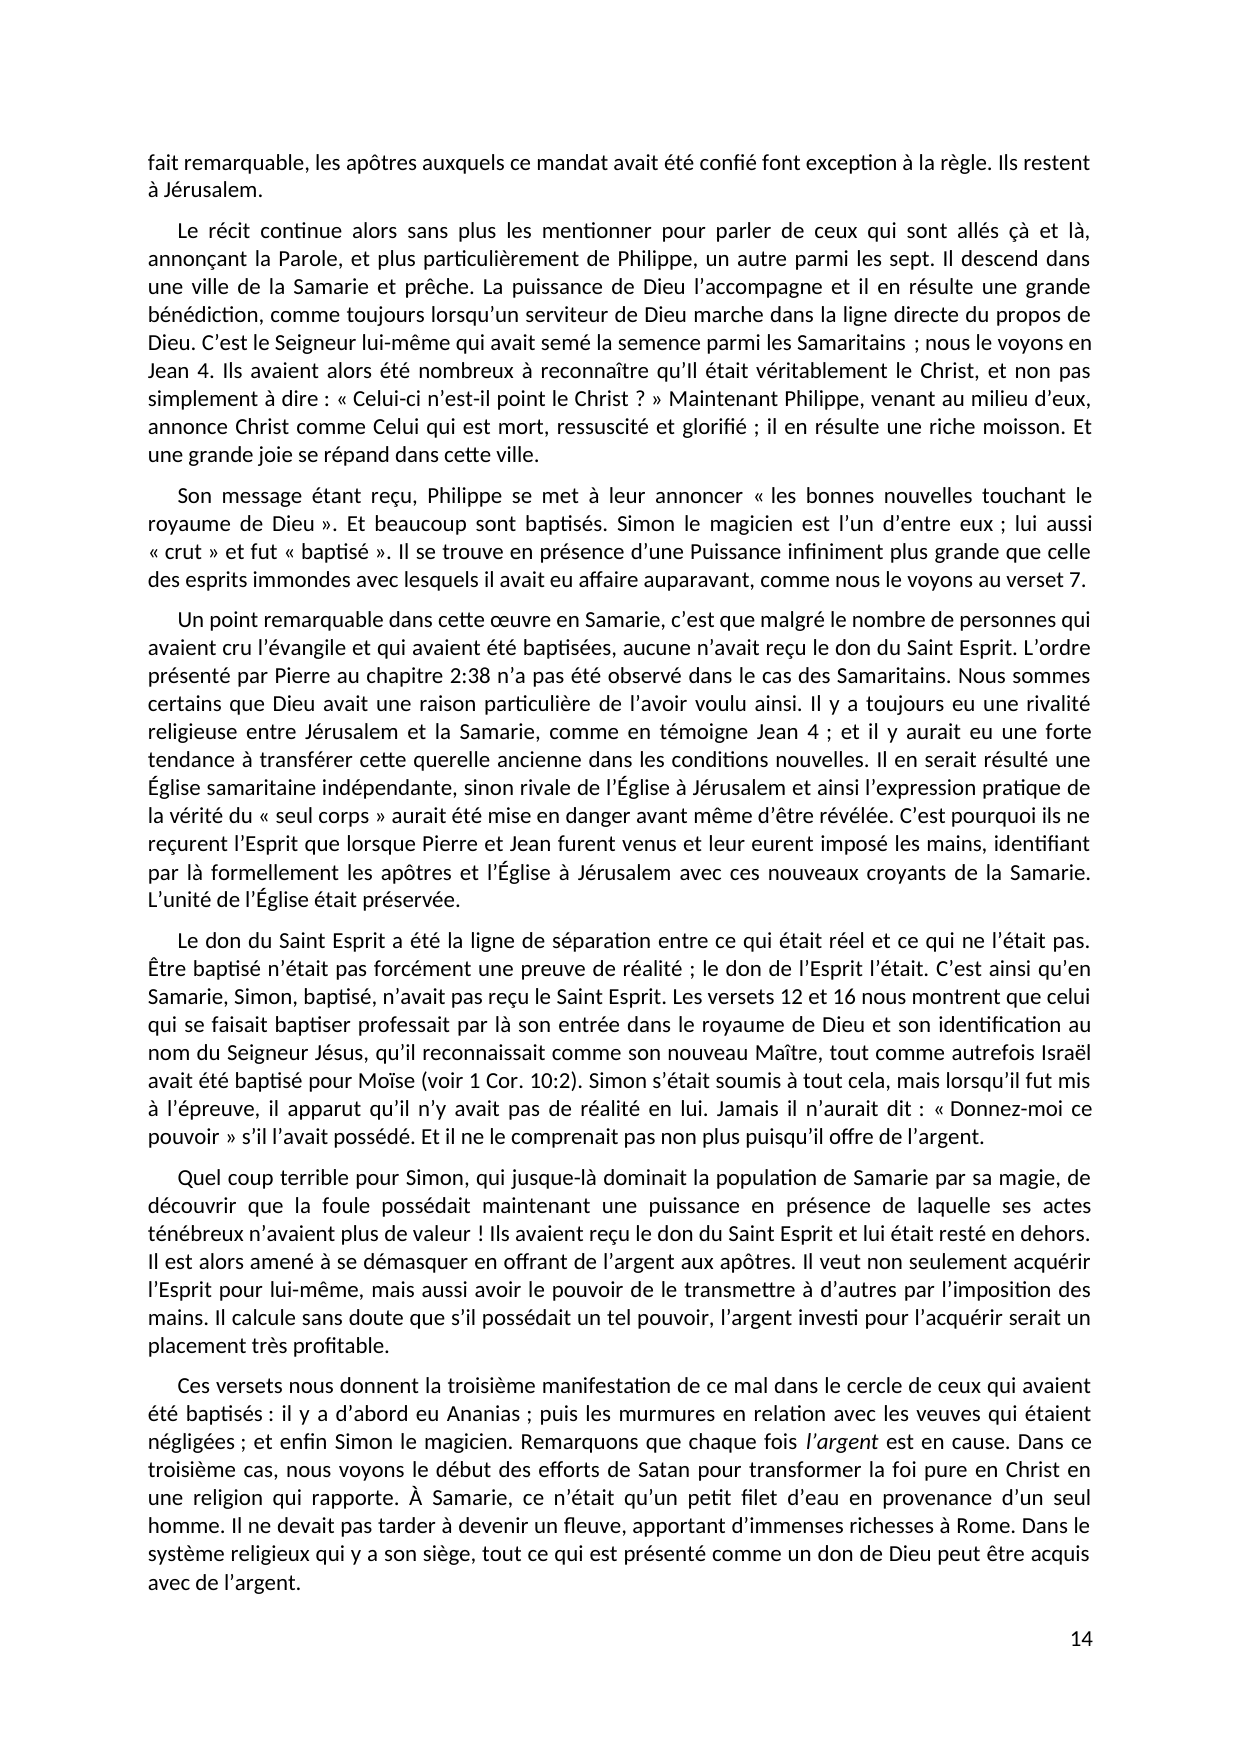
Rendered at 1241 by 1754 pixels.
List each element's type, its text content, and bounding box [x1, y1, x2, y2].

text Son message étant reçu, Philippe se met à leur annoncer « les bonnes nouvelles touchant le royaume de Dieu ». Et beaucoup sont baptisés. Simon le magicien est l’un d’entre eux ; lui aussi « crut » et fut « baptisé ». Il se trouve en présence d’une Puissance infiniment plus grande que celle des esprits immondes avec lesquels il avait eu affaire auparavant, comme nous le voyons au verset 7. [148, 481, 1093, 593]
text Un point remarquable dans cette œuvre en Samarie, c’est que malgré le nombre de personnes qui avaient cru l’évangile et qui avaient été baptisées, aucune n’avait reçu le don du Saint Esprit. L’ordre présenté par Pierre au chapitre 2:38 n’a pas été observé dans le cas des Samaritains. Nous sommes certains que Dieu avait une raison particulière de l’avoir voulu ainsi. Il y a toujours eu une rivalité religieuse entre Jérusalem et la Samarie, comme en témoigne Jean 4 ; et il y aurait eu une forte tendance à transférer cette querelle ancienne dans les conditions nouvelles. Il en serait résulté une Église samaritaine indépendante, sinon rivale de l’Église à Jérusalem et ainsi l’expression pratique de la vérité du « seul corps » aurait été mise en danger avant même d’être révélée. C’est pourquoi ils ne reçurent l’Esprit que lorsque Pierre et Jean furent venus et leur eurent imposé les mains, identifiant par là formellement les apôtres et l’Église à Jérusalem avec ces nouveaux croyants de la Samarie. L’unité de l’Église était préservée. [148, 605, 1093, 914]
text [148, 148, 1093, 204]
text Ces versets nous donnent la troisième manifestation de ce mal dans le cercle de ceux qui avaient été baptisés : il y a d’abord eu Ananias ; puis les murmures en relation avec les veuves qui étaient négligées ; et enfin Simon le magicien. Remarquons que chaque fois l’argent est en cause. Dans ce troisième cas, nous voyons le début des efforts de Satan pour transformer la foi pure en Christ en une religion qui rapporte. À Samarie, ce n’était qu’un petit filet d’eau en provenance d’un seul homme. Il ne devait pas tarder à devenir un fleuve, apportant d’immenses richesses à Rome. Dans le système religieux qui y a son siège, tout ce qui est présenté comme un don de Dieu peut être acquis avec de l’argent. [148, 1371, 1093, 1596]
text Le don du Saint Esprit a été la ligne de séparation entre ce qui était réel et ce qui ne l’était pas. Être baptisé n’était pas forcément une preuve de réalité ; le don de l’Esprit l’était. C’est ainsi qu’en Samarie, Simon, baptisé, n’avait pas reçu le Saint Esprit. Les versets 12 et 16 nous montrent que celui qui se faisait baptiser professait par là son entrée dans le royaume de Dieu et son identification au nom du Seigneur Jésus, qu’il reconnaissait comme son nouveau Maître, tout comme autrefois Israël avait été baptisé pour Moïse (voir 1 Cor. 10:2). Simon s’était soumis à tout cela, mais lorsqu’il fut mis à l’épreuve, il apparut qu’il n’y avait pas de réalité en lui. Jamais il n’aurait dit : « Donnez-moi ce pouvoir » s’il l’avait possédé. Et il ne le comprenait pas non plus puisqu’il offre de l’argent. [148, 926, 1093, 1150]
text Le récit continue alors sans plus les mentionner pour parler de ceux qui sont allés çà et là, annonçant la Parole, et plus particulièrement de Philippe, un autre parmi les sept. Il descend dans une ville de la Samarie et prêche. La puissance de Dieu l’accompagne et il en résulte une grande bénédiction, comme toujours lorsqu’un serviteur de Dieu marche dans la ligne directe du propos de Dieu. C’est le Seigneur lui-même qui avait semé la semence parmi les Samaritains ; nous le voyons en Jean 4. Ils avaient alors été nombreux à reconnaître qu’Il était véritablement le Christ, et non pas simplement à dire : « Celui-ci n’est-il point le Christ ? » Maintenant Philippe, venant au milieu d’eux, annonce Christ comme Celui qui est mort, ressuscité et glorifié ; il en résulte une riche moisson. Et une grande joie se répand dans cette ville. [148, 216, 1093, 468]
text Quel coup terrible pour Simon, qui jusque-là dominait la population de Samarie par sa magie, de découvrir que la foule possédait maintenant une puissance en présence de laquelle ses actes ténébreux n’avaient plus de valeur ! Ils avaient reçu le don du Saint Esprit et lui était resté en dehors. Il est alors amené à se démasquer en offrant de l’argent aux apôtres. Il veut non seulement acquérir l’Esprit pour lui-même, mais aussi avoir le pouvoir de le transmettre à d’autres par l’imposition des mains. Il calcule sans doute que s’il possédait un tel pouvoir, l’argent investi pour l’acquérir serait un placement très profitable. [148, 1163, 1093, 1359]
